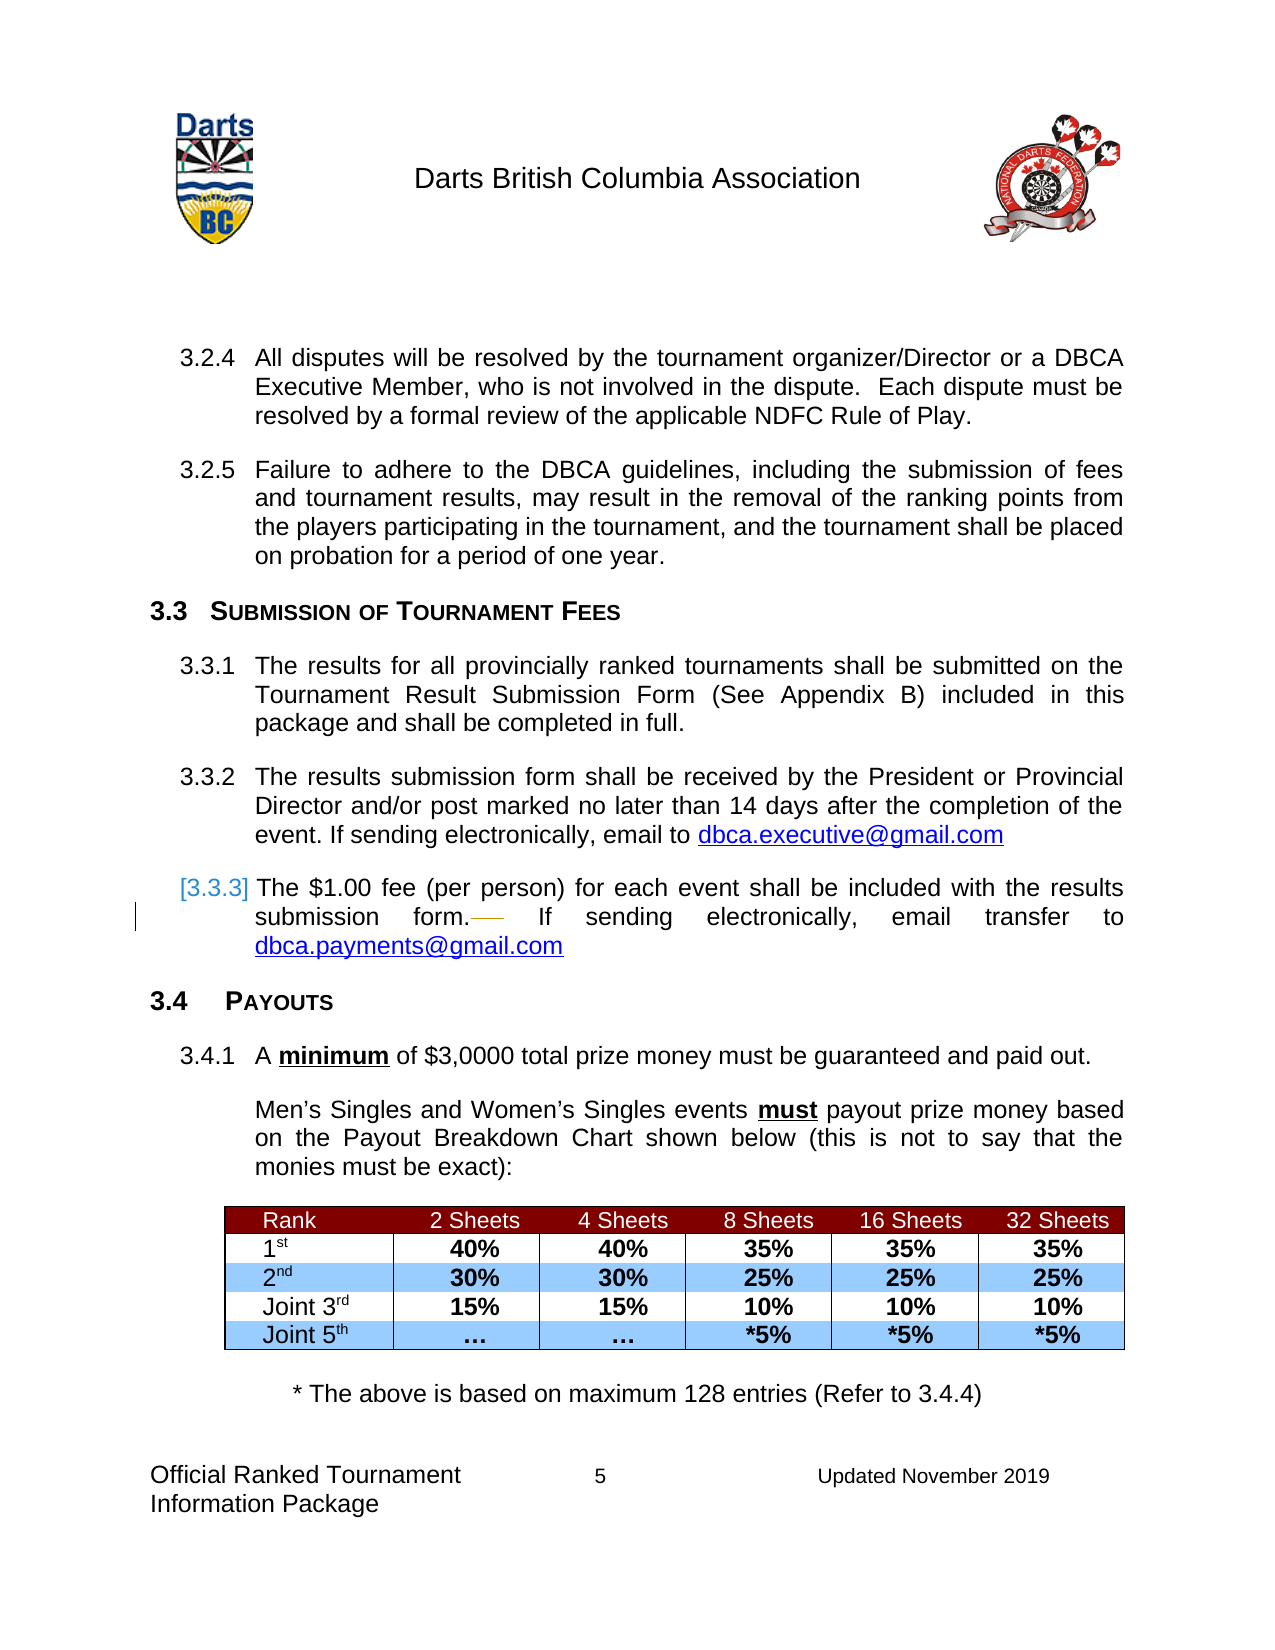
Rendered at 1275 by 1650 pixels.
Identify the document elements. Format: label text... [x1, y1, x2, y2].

table_cell 25% [832, 1263, 978, 1292]
picture [175, 112, 253, 244]
subtitle The $1.00 fee (per person) for each event shall be included with the results submission form. If sending electronically, email transfer to dbca.payments@gmail.com [179, 873, 1125, 959]
table_cell 30% [540, 1263, 685, 1292]
table_cell 40% [394, 1234, 539, 1263]
table_cell 1st [226, 1234, 393, 1263]
table_cell 25% [979, 1263, 1124, 1292]
table_cell *5% [686, 1321, 831, 1349]
table_cell 35% [832, 1234, 978, 1263]
subtitle Men’s Singles and Women’s Singles events must payout prize money based on the Payout Breakdown Chart shown below (this is not to say that the monies must be exact): [254, 1094, 1125, 1181]
table_cell 30% [394, 1263, 539, 1292]
table_cell Joint 3rd [226, 1292, 393, 1321]
subtitle A minimum of $3,0000 total prize money must be guaranteed and paid out. [179, 1041, 1125, 1069]
table_header 4 Sheets [539, 1207, 686, 1233]
table_header 8 Sheets [686, 1207, 832, 1233]
table_cell … [394, 1321, 539, 1349]
table_cell 35% [979, 1234, 1124, 1263]
table_cell *5% [832, 1321, 978, 1349]
subtitle The results submission form shall be received by the President or Provincial Director and/or post marked no later than 14 days after the completion of the event. If sending electronically, email to dbca.executive@gmail.com [179, 762, 1125, 848]
text * The above is based on maximum 128 entries (Refer to 3.4.4) [150, 1379, 1125, 1408]
table_cell 10% [686, 1292, 831, 1321]
table_cell … [540, 1321, 685, 1349]
subtitle Failure to adhere to the DBCA guidelines, including the submission of fees and tournament results, may result in the removal of the ranking points from the players participating in the tournament, and the tournament shall be placed on probation for a period of one year. [179, 454, 1125, 569]
table_cell Joint 5th [226, 1321, 393, 1349]
table_cell 10% [979, 1292, 1124, 1321]
table_cell 15% [394, 1292, 539, 1321]
table_cell 35% [686, 1234, 831, 1263]
subtitle The results for all provincially ranked tournaments shall be submitted on the Tournament Result Submission Form (See Appendix B) included in this package and shall be completed in full. [179, 651, 1125, 737]
table_cell 25% [686, 1263, 831, 1292]
table_header 16 Sheets [832, 1207, 978, 1233]
subtitle Submission of Tournament Fees [150, 594, 1125, 626]
table_header Rank [226, 1207, 393, 1233]
table_cell 40% [540, 1234, 685, 1263]
table_cell 10% [832, 1292, 978, 1321]
subtitle All disputes will be resolved by the tournament organizer/Director or a DBCA Executive Member, who is not involved in the dispute. Each dispute must be resolved by a formal review of the applicable NDFC Rule of Play. [179, 343, 1125, 429]
picture [982, 113, 1121, 242]
table_header 32 Sheets [978, 1207, 1124, 1233]
table_cell 2nd [226, 1263, 393, 1292]
subtitle Payouts [150, 984, 1125, 1016]
table_cell *5% [979, 1321, 1124, 1349]
table_cell 15% [540, 1292, 685, 1321]
table_header 2 Sheets [393, 1207, 539, 1233]
